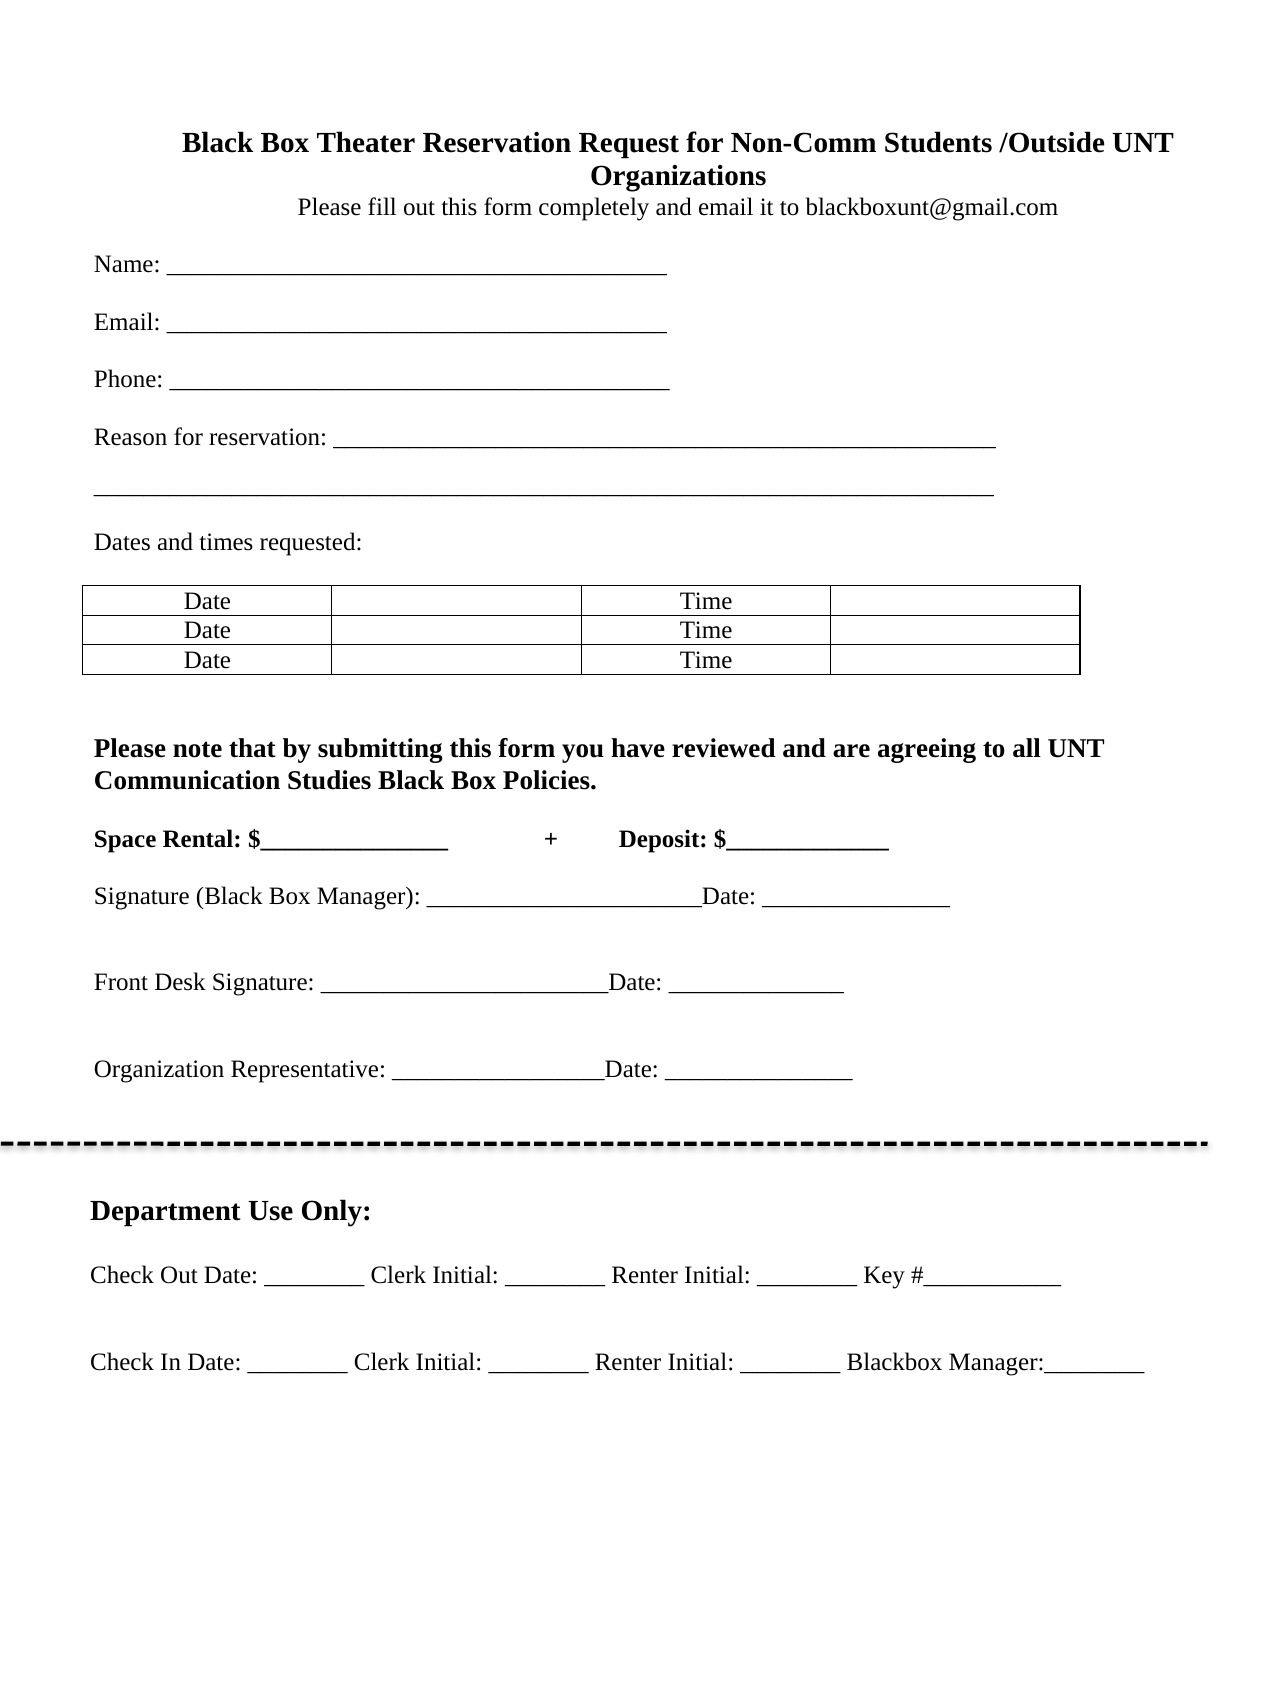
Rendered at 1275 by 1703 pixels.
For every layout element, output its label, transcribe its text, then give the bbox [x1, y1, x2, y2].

table_cell Date [83, 645, 331, 674]
table_cell Date [83, 616, 331, 644]
text Please fill out this form completely and email it to blackboxunt@gmail.com [94, 192, 1262, 221]
text Signature (Black Box Manager): ______________________Date: _______________ [94, 881, 1262, 910]
table_header Date [83, 586, 331, 614]
text Black Box Theater Reservation Request for Non-Comm Students /Outside UNT Organizations [94, 125, 1262, 192]
text Organization Representative: _________________Date: _______________ [94, 1054, 1262, 1082]
table_cell [831, 616, 1079, 644]
text Reason for reservation: _____________________________________________________ [94, 422, 1262, 451]
text Front Desk Signature: _______________________Date: ______________ [94, 967, 1262, 996]
text Space Rental: $_______________ + Deposit: $_____________ [94, 824, 1262, 852]
table_cell [332, 645, 581, 674]
text Dates and times requested: [94, 527, 1262, 556]
table_cell [332, 616, 581, 644]
table_cell Time [582, 616, 830, 644]
text Name: ________________________________________ [94, 249, 1262, 278]
text Phone: ________________________________________ [94, 364, 1262, 393]
text Email: ________________________________________ [94, 307, 1262, 336]
table_cell [831, 645, 1079, 674]
table_header [831, 586, 1079, 614]
table_header [332, 586, 581, 614]
text Please note that by submitting this form you have reviewed and are agreeing to all UNT Communication Studies Black Box Policies. [94, 733, 1262, 795]
table_cell Time [582, 645, 830, 674]
table_header Time [582, 586, 830, 614]
text ________________________________________________________________________ [94, 470, 1262, 498]
